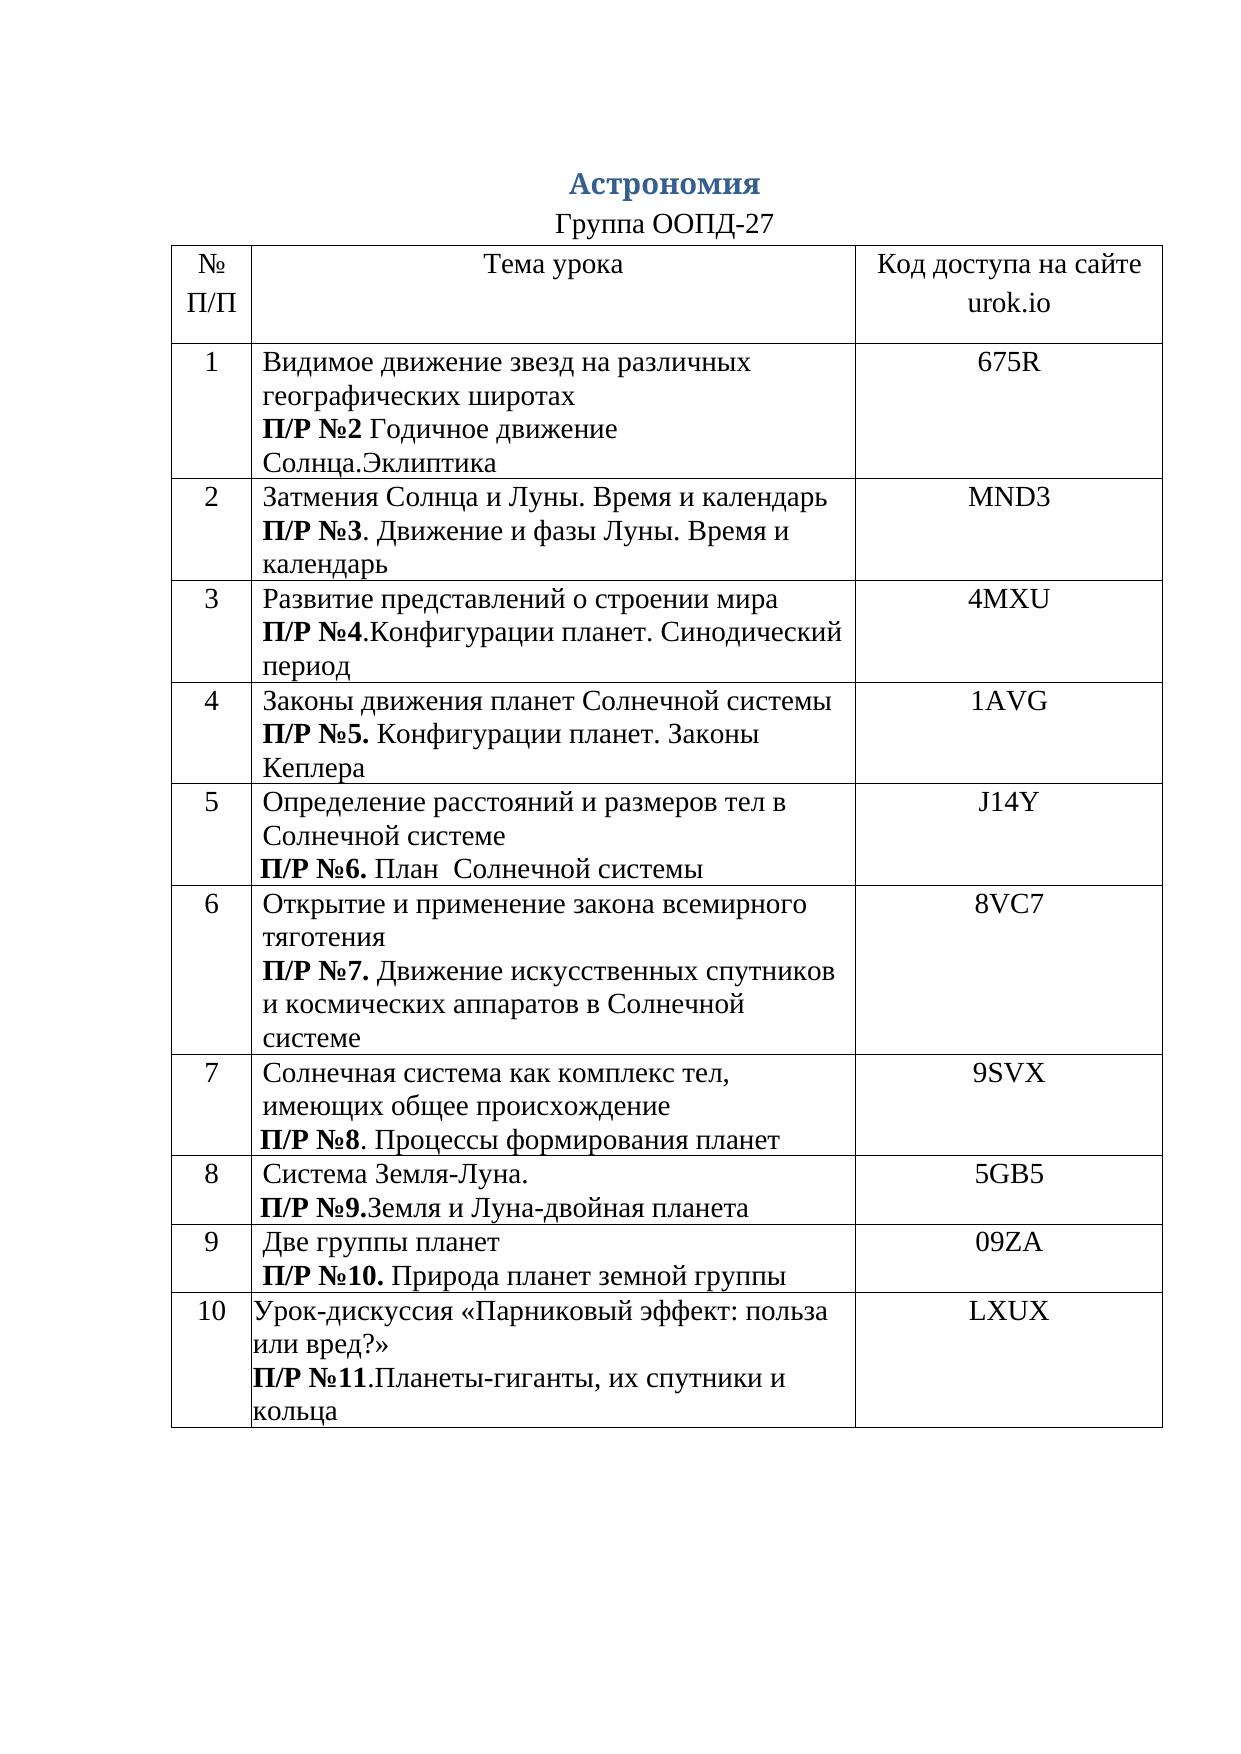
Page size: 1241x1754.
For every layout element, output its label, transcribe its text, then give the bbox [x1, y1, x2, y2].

table_header Тема урока [252, 246, 855, 343]
table_cell Видимое движение звезд на различных географических широтах П/Р №2 Годичное движение Солнца.Эклиптика [252, 344, 855, 478]
table_cell 1AVG [856, 683, 1162, 783]
table_cell MND3 [856, 479, 1162, 580]
table_cell 1 [172, 344, 251, 478]
table_cell Определение расстояний и размеров тел в Солнечной системе П/Р №6. План Солнечной системы [252, 784, 855, 885]
table_cell Законы движения планет Солнечной системы П/Р №5. Конфигурации планет. Законы Кеплера [252, 683, 855, 783]
table_cell 5GB5 [856, 1156, 1162, 1223]
text Группа ООПД-27 [177, 207, 1152, 240]
table_cell Урок-дискуссия «Парниковый эффект: польза или вред?» П/Р №11.Планеты-гиганты, их спутники и кольца [252, 1293, 855, 1427]
table_cell J14Y [856, 784, 1162, 885]
table_cell 9SVX [856, 1055, 1162, 1155]
table_cell 4MXU [856, 581, 1162, 682]
table_cell 4 [172, 683, 251, 783]
table_cell 09ZA [856, 1225, 1162, 1292]
subtitle Астрономия [177, 168, 1152, 202]
table_cell 6 [172, 886, 251, 1054]
table_cell 9 [172, 1225, 251, 1292]
table_header Код доступа на сайте urok.io [856, 246, 1162, 343]
table_cell 10 [172, 1293, 251, 1427]
table_cell 7 [172, 1055, 251, 1155]
table_cell 5 [172, 784, 251, 885]
table_cell Открытие и применение закона всемирного тяготения П/Р №7. Движение искусственных спутников и космических аппаратов в Солнечной системе [252, 886, 855, 1054]
table_cell Солнечная система как комплекс тел, имеющих общее происхождение П/Р №8. Процессы формирования планет [252, 1055, 855, 1155]
table_cell 2 [172, 479, 251, 580]
table_cell 8VC7 [856, 886, 1162, 1054]
table_cell 3 [172, 581, 251, 682]
table_cell Затмения Солнца и Луны. Время и календарь П/Р №3. Движение и фазы Луны. Время и календарь [252, 479, 855, 580]
table_cell Система Земля-Луна. П/Р №9.Земля и Луна-двойная планета [252, 1156, 855, 1223]
table_cell 675R [856, 344, 1162, 478]
table_cell LXUX [856, 1293, 1162, 1427]
table_cell Две группы планет П/Р №10. Природа планет земной группы [252, 1225, 855, 1292]
table_header № П/П [172, 246, 251, 343]
table_cell Развитие представлений о строении мира П/Р №4.Конфигурации планет. Синодический период [252, 581, 855, 682]
table_cell 8 [172, 1156, 251, 1223]
